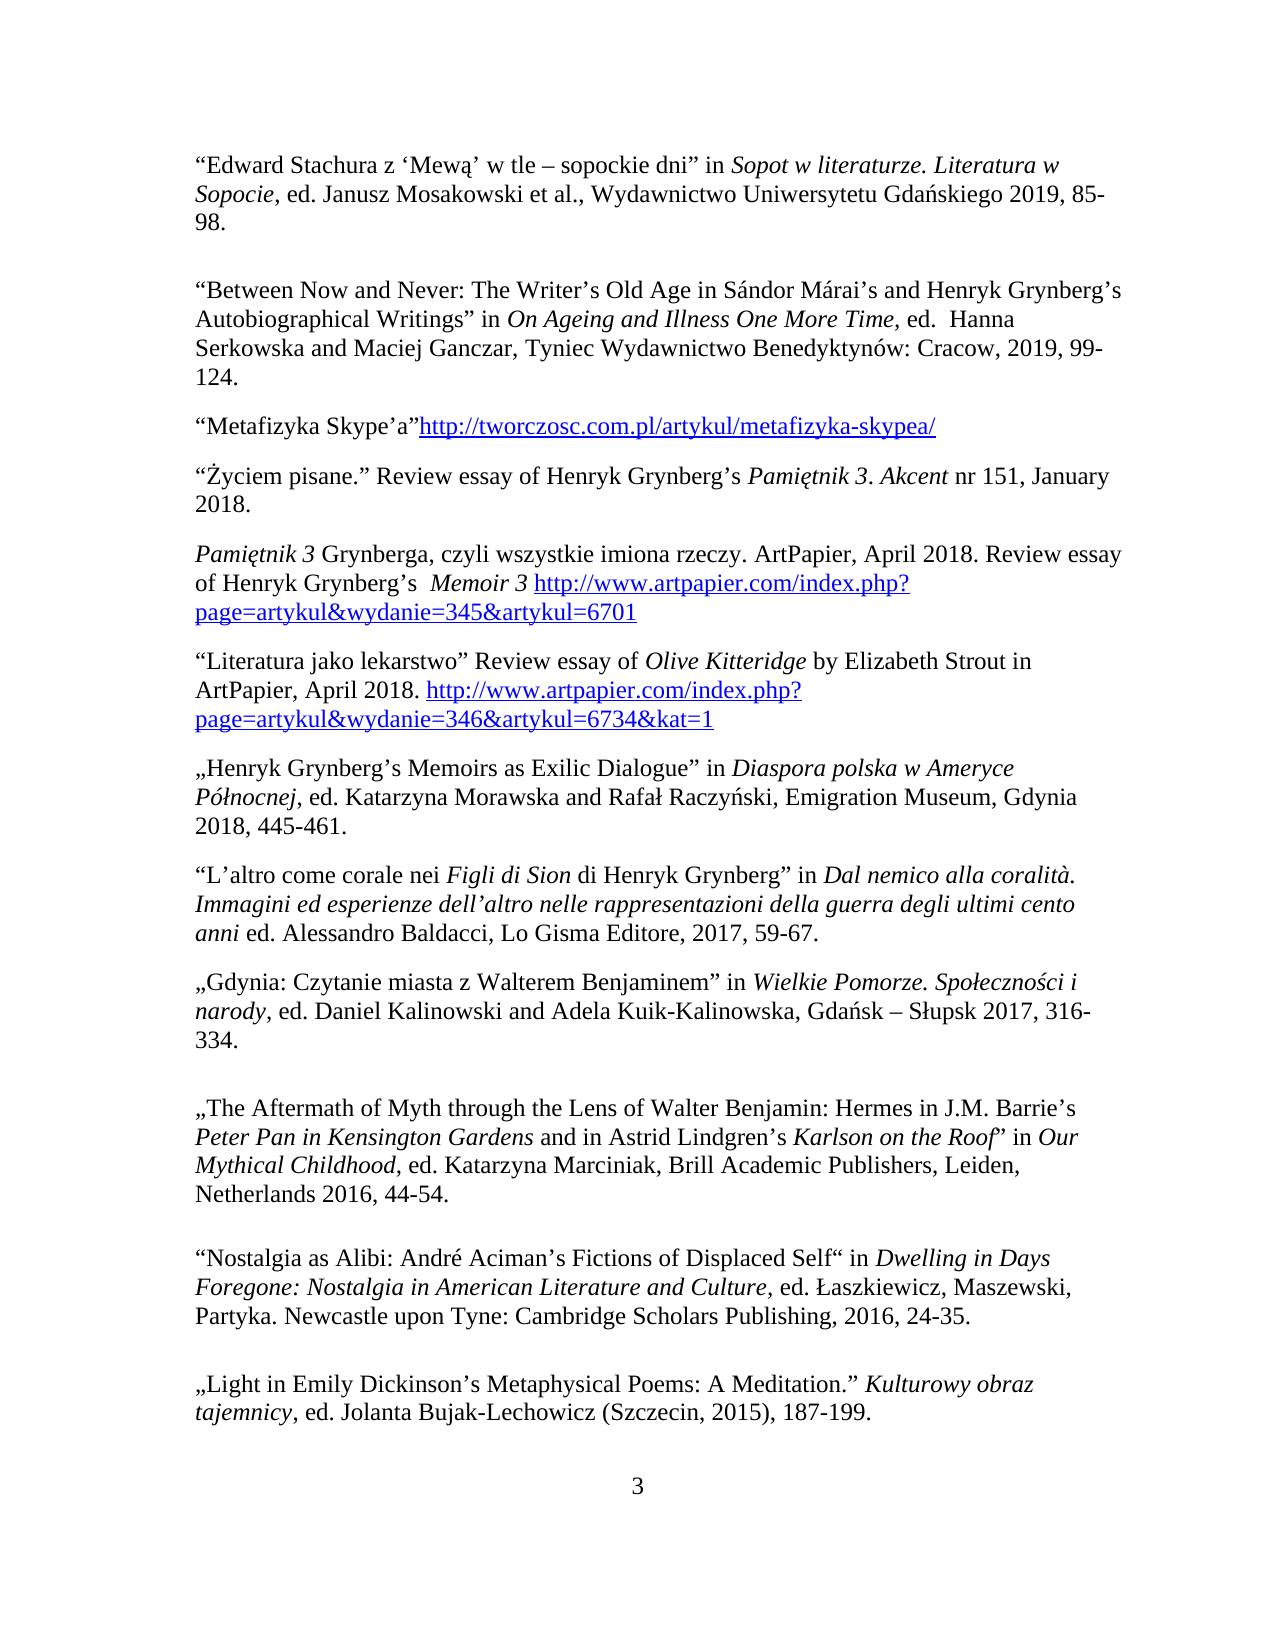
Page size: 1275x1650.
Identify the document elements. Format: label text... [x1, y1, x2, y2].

text “Metafizyka Skype’a”http://tworczosc.com.pl/artykul/metafizyka-skypea/ [195, 411, 1125, 440]
text “Nostalgia as Alibi: André Aciman’s Fictions of Displaced Self“ in Dwelling in Days Foregone: Nostalgia in American Literature and Culture, ed. Łaszkiewicz, Maszewski, Partyka. Newcastle upon Tyne: Cambridge Scholars Publishing, 2016, 24-35. [195, 1243, 1125, 1329]
text „Gdynia: Czytanie miasta z Walterem Benjaminem” in Wielkie Pomorze. Społeczności i narody, ed. Daniel Kalinowski and Adela Kuik-Kalinowska, Gdańsk – Słupsk 2017, 316-334. [195, 967, 1125, 1054]
text „Light in Emily Dickinson’s Metaphysical Poems: A Meditation.” Kulturowy obraz tajemnicy, ed. Jolanta Bujak-Lechowicz (Szczecin, 2015), 187-199. [195, 1369, 1125, 1426]
text “Between Now and Never: The Writer’s Old Age in Sándor Márai’s and Henryk Grynberg’s Autobiographical Writings” in On Ageing and Illness One More Time, ed. Hanna Serkowska and Maciej Ganczar, Tyniec Wydawnictwo Benedyktynów: Cracow, 2019, 99-124. [195, 275, 1125, 390]
text “Życiem pisane.” Review essay of Henryk Grynberg’s Pamiętnik 3. Akcent nr 151, January 2018. [195, 461, 1125, 518]
text Pamiętnik 3 Grynberga, czyli wszystkie imiona rzeczy. ArtPapier, April 2018. Review essay of Henryk Grynberg’s Memoir 3 http://www.artpapier.com/index.php?page=artykul&wydanie=345&artykul=6701 [195, 539, 1125, 625]
text „Henryk Grynberg’s Memoirs as Exilic Dialogue” in Diaspora polska w Ameryce Północnej, ed. Katarzyna Morawska and Rafał Raczyński, Emigration Museum, Gdynia 2018, 445-461. [195, 753, 1125, 839]
text “L’altro come corale nei Figli di Sion di Henryk Grynberg” in Dal nemico alla coralità. Immagini ed esperienze dell’altro nelle rappresentazioni della guerra degli ultimi cento anni ed. Alessandro Baldacci, Lo Gisma Editore, 2017, 59-67. [195, 860, 1125, 947]
text „The Aftermath of Myth through the Lens of Walter Benjamin: Hermes in J.M. Barrie’s Peter Pan in Kensington Gardens and in Astrid Lindgren’s Karlson on the Roof” in Our Mythical Childhood, ed. Katarzyna Marciniak, Brill Academic Publishers, Leiden, Netherlands 2016, 44-54. [195, 1093, 1125, 1208]
text “Edward Stachura z ‘Mewą’ w tle – sopockie dni” in Sopot w literaturze. Literatura w Sopocie, ed. Janusz Mosakowski et al., Wydawnictwo Uniwersytetu Gdańskiego 2019, 85-98. [195, 150, 1125, 236]
text “Literatura jako lekarstwo” Review essay of Olive Kitteridge by Elizabeth Strout in ArtPapier, April 2018. http://www.artpapier.com/index.php?page=artykul&wydanie=346&artykul=6734&kat=1 [195, 646, 1125, 732]
